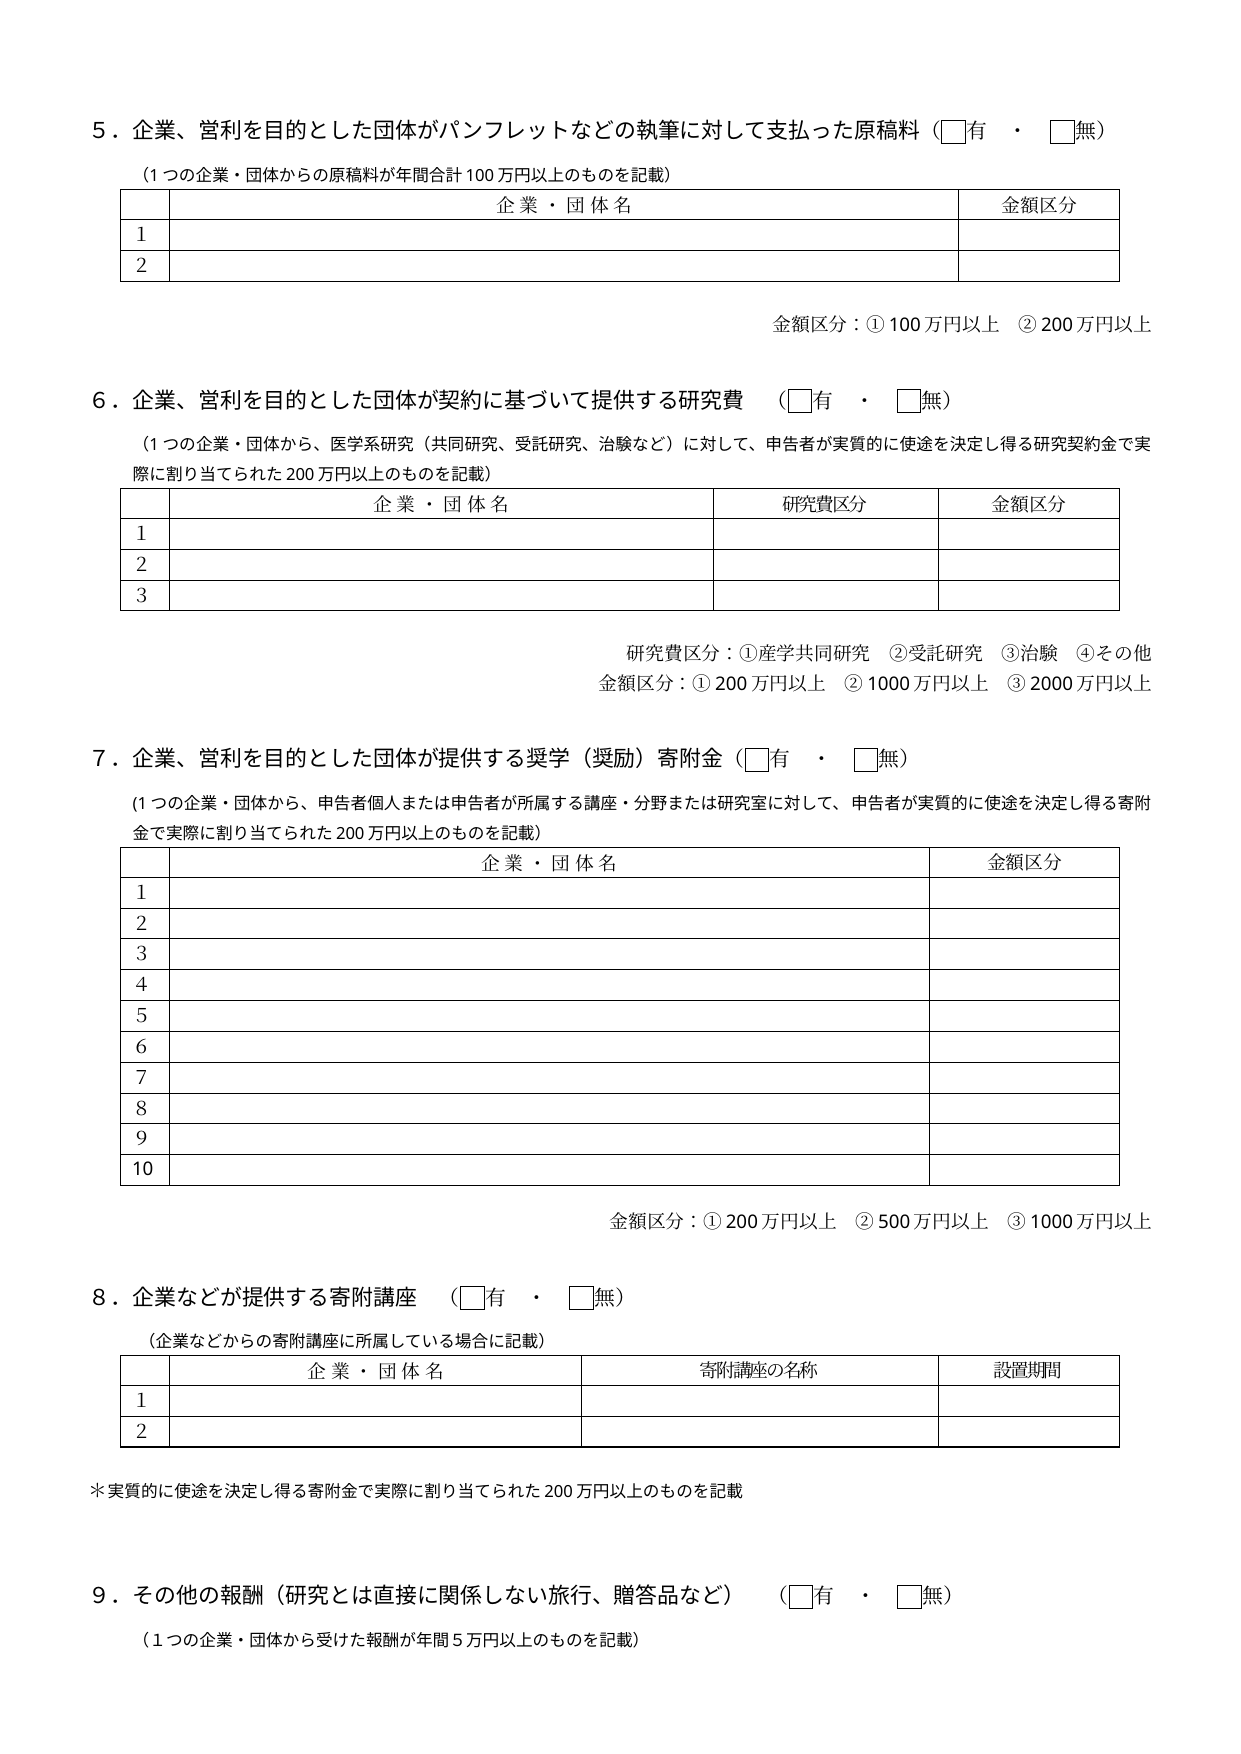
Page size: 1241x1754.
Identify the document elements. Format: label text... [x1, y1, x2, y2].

table_cell １ [121, 1386, 169, 1416]
table_cell [930, 1063, 1119, 1092]
table_header 研究費区分 [714, 489, 938, 518]
table_header 設置期間 [939, 1356, 1119, 1385]
table_cell [170, 939, 929, 969]
table_cell [170, 220, 958, 250]
table_cell ７ [121, 1063, 169, 1092]
text （企業などからの寄附講座に所属している場合に記載） [89, 1325, 1152, 1355]
text (1つの企業・団体から、申告者個人または申告者が所属する講座・分野または研究室に対して、申告者が実質的に使途を決定し得る寄附金で実際に割り当てられた200万円以上のものを記載） [132, 787, 1152, 847]
table_header 企 業 ・ 団 体 名 [170, 1356, 581, 1385]
table_header [121, 1356, 169, 1385]
table_cell [930, 1032, 1119, 1062]
table_cell [582, 1386, 938, 1416]
text ＊実質的に使途を決定し得る寄附金で実際に割り当てられた200万円以上のものを記載 [89, 1355, 1152, 1504]
table_cell [170, 970, 929, 1000]
table_cell [170, 878, 929, 907]
table_cell ６ [121, 1032, 169, 1062]
table_cell [930, 1124, 1119, 1154]
table_cell ２ [121, 1417, 169, 1446]
table_cell [170, 550, 713, 579]
table_cell [939, 1386, 1119, 1416]
text ５．企業、営利を目的とした団体がパンフレットなどの執筆に対して支払った原稿料（有 ・ 無） [89, 99, 1152, 159]
text 研究費区分：①産学共同研究 ②受託研究 ③治験 ④その他 [89, 488, 1152, 667]
text 金額区分：①200万円以上 ②500万円以上 ③1000万円以上 [89, 847, 1152, 1236]
table_header [121, 489, 169, 518]
text ８．企業などが提供する寄附講座 （有 ・ 無） [89, 1265, 1152, 1325]
table_cell ２ [121, 909, 169, 938]
table_cell [170, 251, 958, 281]
table_header 企 業 ・ 団 体 名 [170, 848, 929, 877]
text ６．企業、営利を目的とした団体が契約に基づいて提供する研究費 （有 ・ 無） [89, 368, 1152, 428]
table_cell [582, 1417, 938, 1446]
table_header 金額区分 [930, 848, 1119, 877]
text （1つの企業・団体から、医学系研究（共同研究、受託研究、治験など）に対して、申告者が実質的に使途を決定し得る研究契約金で実際に割り当てられた200万円以上のものを記載） [132, 428, 1152, 488]
table_cell [930, 1094, 1119, 1123]
table_cell [170, 1386, 581, 1416]
table_cell [170, 1155, 929, 1185]
table_header 寄附講座の名称 [582, 1356, 938, 1385]
table_cell [930, 970, 1119, 1000]
table_cell [930, 878, 1119, 907]
table_cell １ [121, 220, 169, 250]
table_cell [170, 581, 713, 610]
table_cell ３ [121, 939, 169, 969]
table_cell 10 [121, 1155, 169, 1185]
table_cell １ [121, 878, 169, 907]
table_cell [170, 1417, 581, 1446]
table_cell ８ [121, 1094, 169, 1123]
text 金額区分：①100万円以上 ②200万円以上 [89, 189, 1152, 339]
table_cell [930, 939, 1119, 969]
table_cell [170, 1094, 929, 1123]
table_cell [714, 550, 938, 579]
table_cell [959, 251, 1119, 281]
table_cell ９ [121, 1124, 169, 1154]
table_cell [939, 1417, 1119, 1446]
text （1つの企業・団体からの原稿料が年間合計100万円以上のものを記載） [132, 159, 1152, 189]
table_cell [170, 519, 713, 549]
table_header 金額区分 [959, 190, 1119, 219]
table_cell [714, 581, 938, 610]
table_cell [939, 550, 1119, 579]
table_cell ２ [121, 251, 169, 281]
table_cell [714, 519, 938, 549]
table_cell ５ [121, 1001, 169, 1031]
table_cell ３ [121, 581, 169, 610]
table_cell [939, 581, 1119, 610]
text ９．その他の報酬（研究とは直接に関係しない旅行、贈答品など） （有 ・ 無） [89, 1564, 1152, 1624]
table_header [121, 190, 169, 219]
table_header 金額区分 [939, 489, 1119, 518]
text 金額区分：①200万円以上 ②1000万円以上 ③2000万円以上 [89, 667, 1152, 697]
table_header [121, 848, 169, 877]
table_cell [930, 1001, 1119, 1031]
table_header 企 業 ・ 団 体 名 [170, 190, 958, 219]
text （１つの企業・団体から受けた報酬が年間５万円以上のものを記載） [132, 1624, 1152, 1654]
table_cell [959, 220, 1119, 250]
table_cell ４ [121, 970, 169, 1000]
table_cell [170, 1063, 929, 1092]
table_header 企 業 ・ 団 体 名 [170, 489, 713, 518]
text ７．企業、営利を目的とした団体が提供する奨学（奨励）寄附金（有 ・ 無） [89, 727, 1152, 787]
table_cell [170, 909, 929, 938]
table_cell [930, 909, 1119, 938]
table_cell [930, 1155, 1119, 1185]
table_cell [170, 1001, 929, 1031]
table_cell [939, 519, 1119, 549]
table_cell ２ [121, 550, 169, 579]
table_cell １ [121, 519, 169, 549]
table_cell [170, 1032, 929, 1062]
table_cell [170, 1124, 929, 1154]
